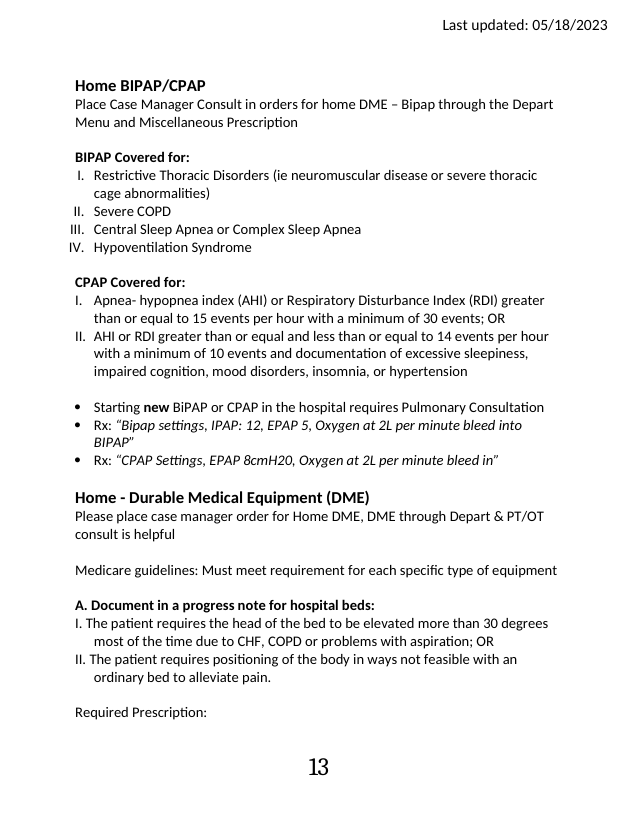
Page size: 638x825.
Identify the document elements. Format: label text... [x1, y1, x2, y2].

text II. The patient requires positioning of the body in ways not feasible with an ordinary bed to alleviate pain. [75, 650, 562, 686]
subtitle Home - Durable Medical Equipment (DME) [75, 487, 562, 507]
list Hypoventilation Syndrome [84, 238, 562, 256]
list Rx: “Bipap settings, IPAP: 12, EPAP 5, Oxygen at 2L per minute bleed into BIPAP” [75, 416, 562, 452]
text Please place case manager order for Home DME, DME through Depart & PT/OT consult is helpful [75, 507, 562, 543]
list Apnea- hypopnea index (AHI) or Respiratory Disturbance Index (RDI) greater than or equal to 15 events per hour with a minimum of 30 events; OR [75, 291, 562, 327]
text Medicare guidelines: Must meet requirement for each specific type of equipment [75, 561, 562, 579]
subtitle Home BIPAP/CPAP [75, 75, 562, 95]
text A. Document in a progress note for hospital beds: [75, 597, 562, 614]
list Starting new BiPAP or CPAP in the hospital requires Pulmonary Consultation [75, 398, 562, 416]
text Required Prescription: [75, 703, 562, 721]
list AHI or RDI greater than or equal and less than or equal to 14 events per hour with a minimum of 10 events and documentation of excessive sleepiness, impaired cognition, mood disorders, insomnia, or hypertension [75, 327, 562, 380]
text Place Case Manager Consult in orders for home DME – Bipap through the Depart Menu and Miscellaneous Prescription [75, 95, 562, 131]
list Severe COPD [84, 202, 562, 220]
text BIPAP Covered for: [75, 149, 562, 167]
list Restrictive Thoracic Disorders (ie neuromuscular disease or severe thoracic cage abnormalities) [84, 167, 562, 202]
text I. The patient requires the head of the bed to be elevated more than 30 degrees most of the time due to CHF, COPD or problems with aspiration; OR [75, 614, 562, 650]
list Central Sleep Apnea or Complex Sleep Apnea [84, 220, 562, 238]
text CPAP Covered for: [75, 273, 562, 291]
list Rx: “CPAP Settings, EPAP 8cmH20, Oxygen at 2L per minute bleed in” [75, 452, 562, 469]
